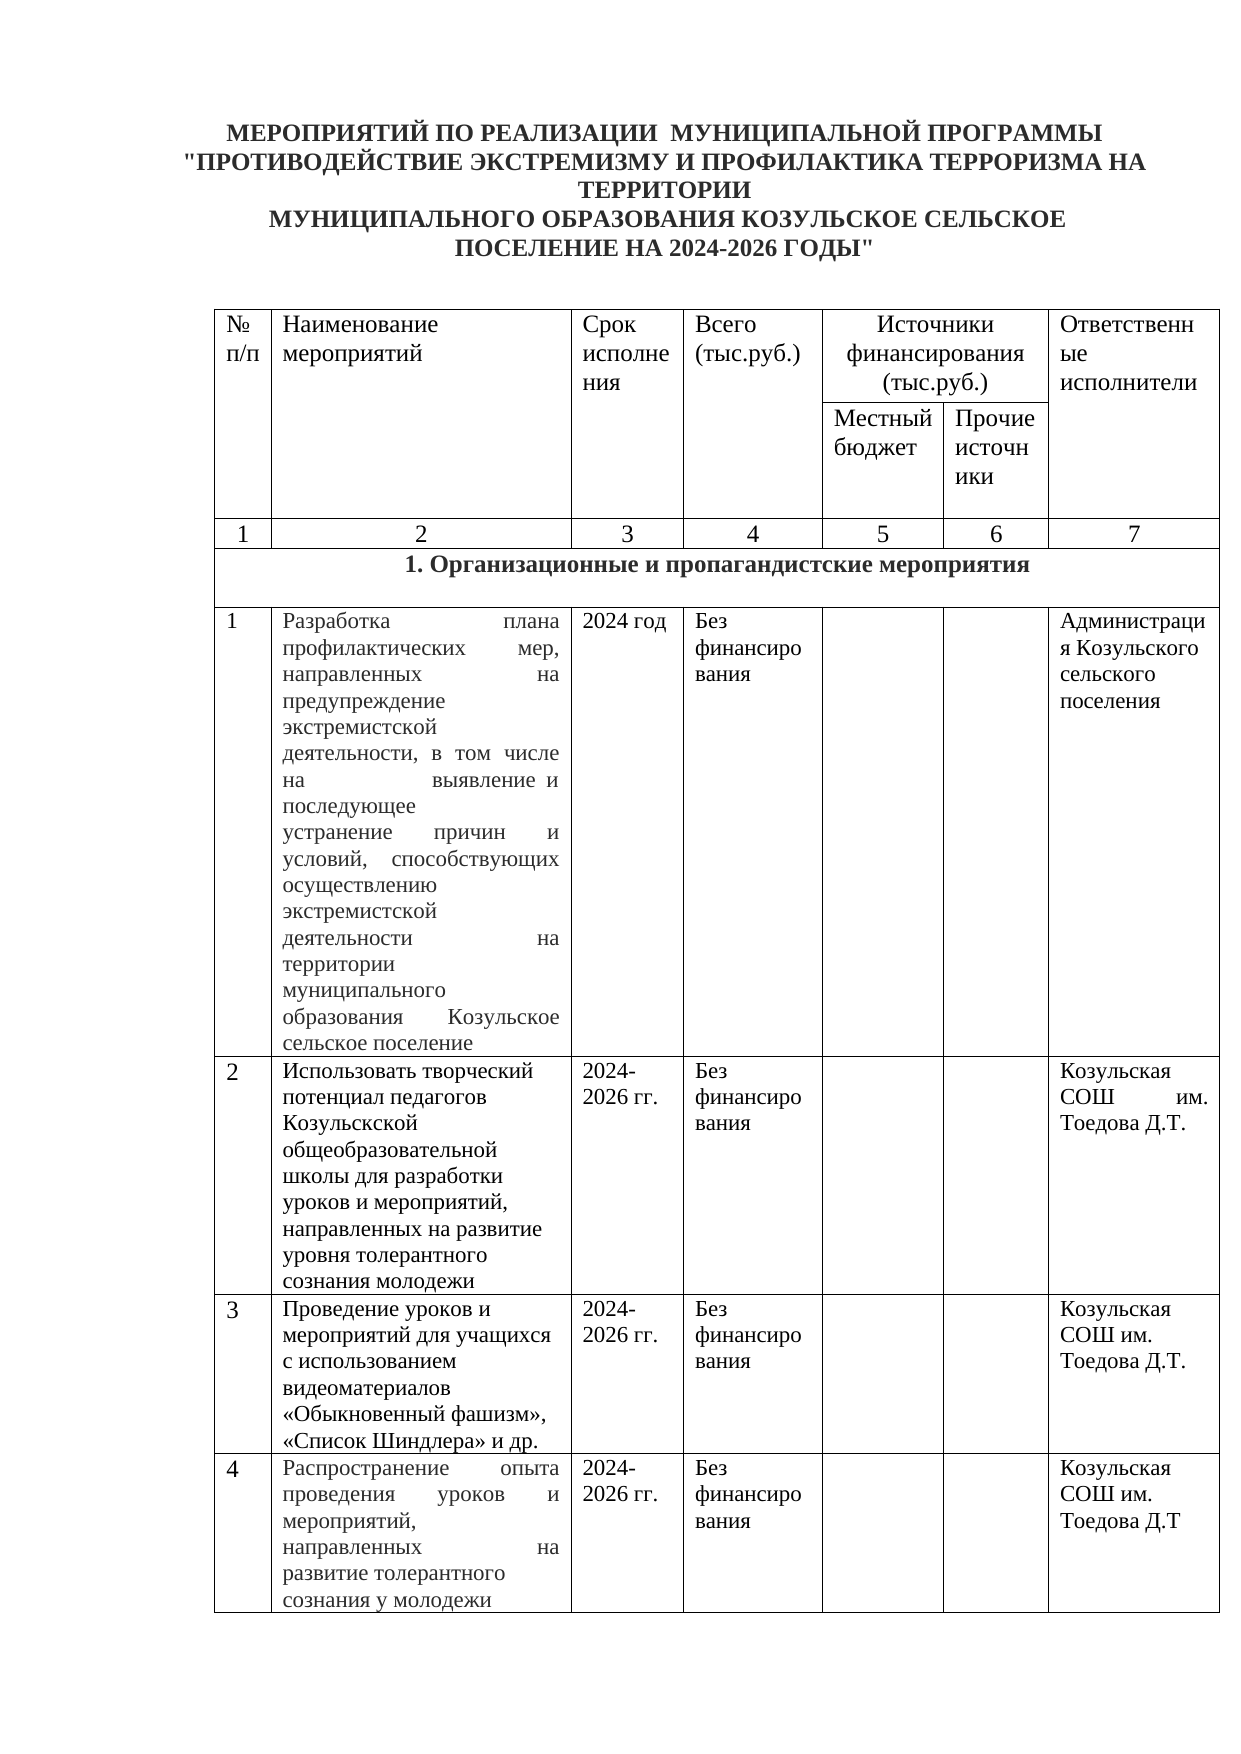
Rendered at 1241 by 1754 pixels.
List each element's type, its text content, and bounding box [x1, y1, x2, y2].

table_cell 1 [215, 519, 271, 548]
text МУНИЦИПАЛЬНОГО ОБРАЗОВАНИЯ КОЗУЛЬСКОЕ СЕЛЬСКОЕ ПОСЕЛЕНИЕ НА 2024-2026 ГОДЫ" [177, 204, 1152, 262]
table_cell Без финансирования [684, 608, 822, 1056]
table_cell 2 [272, 519, 571, 548]
table_cell [944, 1057, 1048, 1294]
table_cell 7 [1049, 519, 1219, 548]
table_cell Местный бюджет [823, 403, 943, 518]
table_header Источники финансирования (тыс.руб.) [823, 310, 1048, 402]
text МЕРОПРИЯТИЙ ПО РЕАЛИЗАЦИИ МУНИЦИПАЛЬНОЙ ПРОГРАММЫ "ПРОТИВОДЕЙСТВИЕ ЭКСТРЕМИЗМУ И ПРОФИЛАКТИКА ТЕРРОРИЗМА НА ТЕРРИТОРИИ [177, 118, 1152, 204]
table_cell Разработка плана профилактических мер, направленных на предупреждение экстремистской деятельности, в том числе на выявление и последующее устранение причин и условий, способствующих осуществлению экстремистской деятельности на территории муниципального образования Козульское сельское поселение [272, 608, 571, 1056]
table_cell 5 [823, 519, 943, 548]
table_cell [823, 1295, 943, 1453]
table_cell Без финансирования [684, 1295, 822, 1453]
table_cell [823, 608, 943, 1056]
table_header № п/п [215, 310, 271, 518]
table_cell Козульская СОШ им. Тоедова Д.Т [1049, 1454, 1219, 1612]
table_cell Козульская СОШ им. Тоедова Д.Т. [1049, 1057, 1219, 1294]
table_cell 3 [215, 1295, 271, 1453]
table_cell 2024-2026 гг. [572, 1454, 683, 1612]
table_cell 6 [944, 519, 1048, 548]
table_cell Использовать творческий потенциал педагогов Козульскской общеобразовательной школы для разработки уроков и мероприятий, направленных на развитие уровня толерантного сознания молодежи [272, 1057, 571, 1294]
table_cell 4 [684, 519, 822, 548]
table_cell 1. Организационные и пропагандистские мероприятия [215, 549, 1219, 607]
table_cell Без финансирования [684, 1057, 822, 1294]
table_header Всего (тыс.руб.) [684, 310, 822, 518]
table_cell [944, 1295, 1048, 1453]
table_cell [944, 1454, 1048, 1612]
table_cell 2024 год [572, 608, 683, 1056]
table_header Срок исполнения [572, 310, 683, 518]
table_cell Козульская СОШ им. Тоедова Д.Т. [1049, 1295, 1219, 1453]
table_cell [823, 1454, 943, 1612]
table_cell 2024-2026 гг. [572, 1057, 683, 1294]
table_header Наименование мероприятий [272, 310, 571, 518]
table_cell Распространение опыта проведения уроков и мероприятий, направленных на развитие толерантного сознания у молодежи [272, 1454, 571, 1612]
table_cell 1 [215, 608, 271, 1056]
table_cell [944, 608, 1048, 1056]
table_cell 2 [215, 1057, 271, 1294]
table_cell Прочие источники [944, 403, 1048, 518]
table_cell Проведение уроков и мероприятий для учащихся с использованием видеоматериалов «Обыкновенный фашизм», «Список Шиндлера» и др. [272, 1295, 571, 1453]
table_cell 3 [572, 519, 683, 548]
table_cell Без финансирования [684, 1454, 822, 1612]
table_cell [823, 1057, 943, 1294]
table_cell 2024-2026 гг. [572, 1295, 683, 1453]
table_header Ответственные исполнители [1049, 310, 1219, 518]
table_cell 4 [215, 1454, 271, 1612]
table_cell Администрация Козульского сельского поселения [1049, 608, 1219, 1056]
